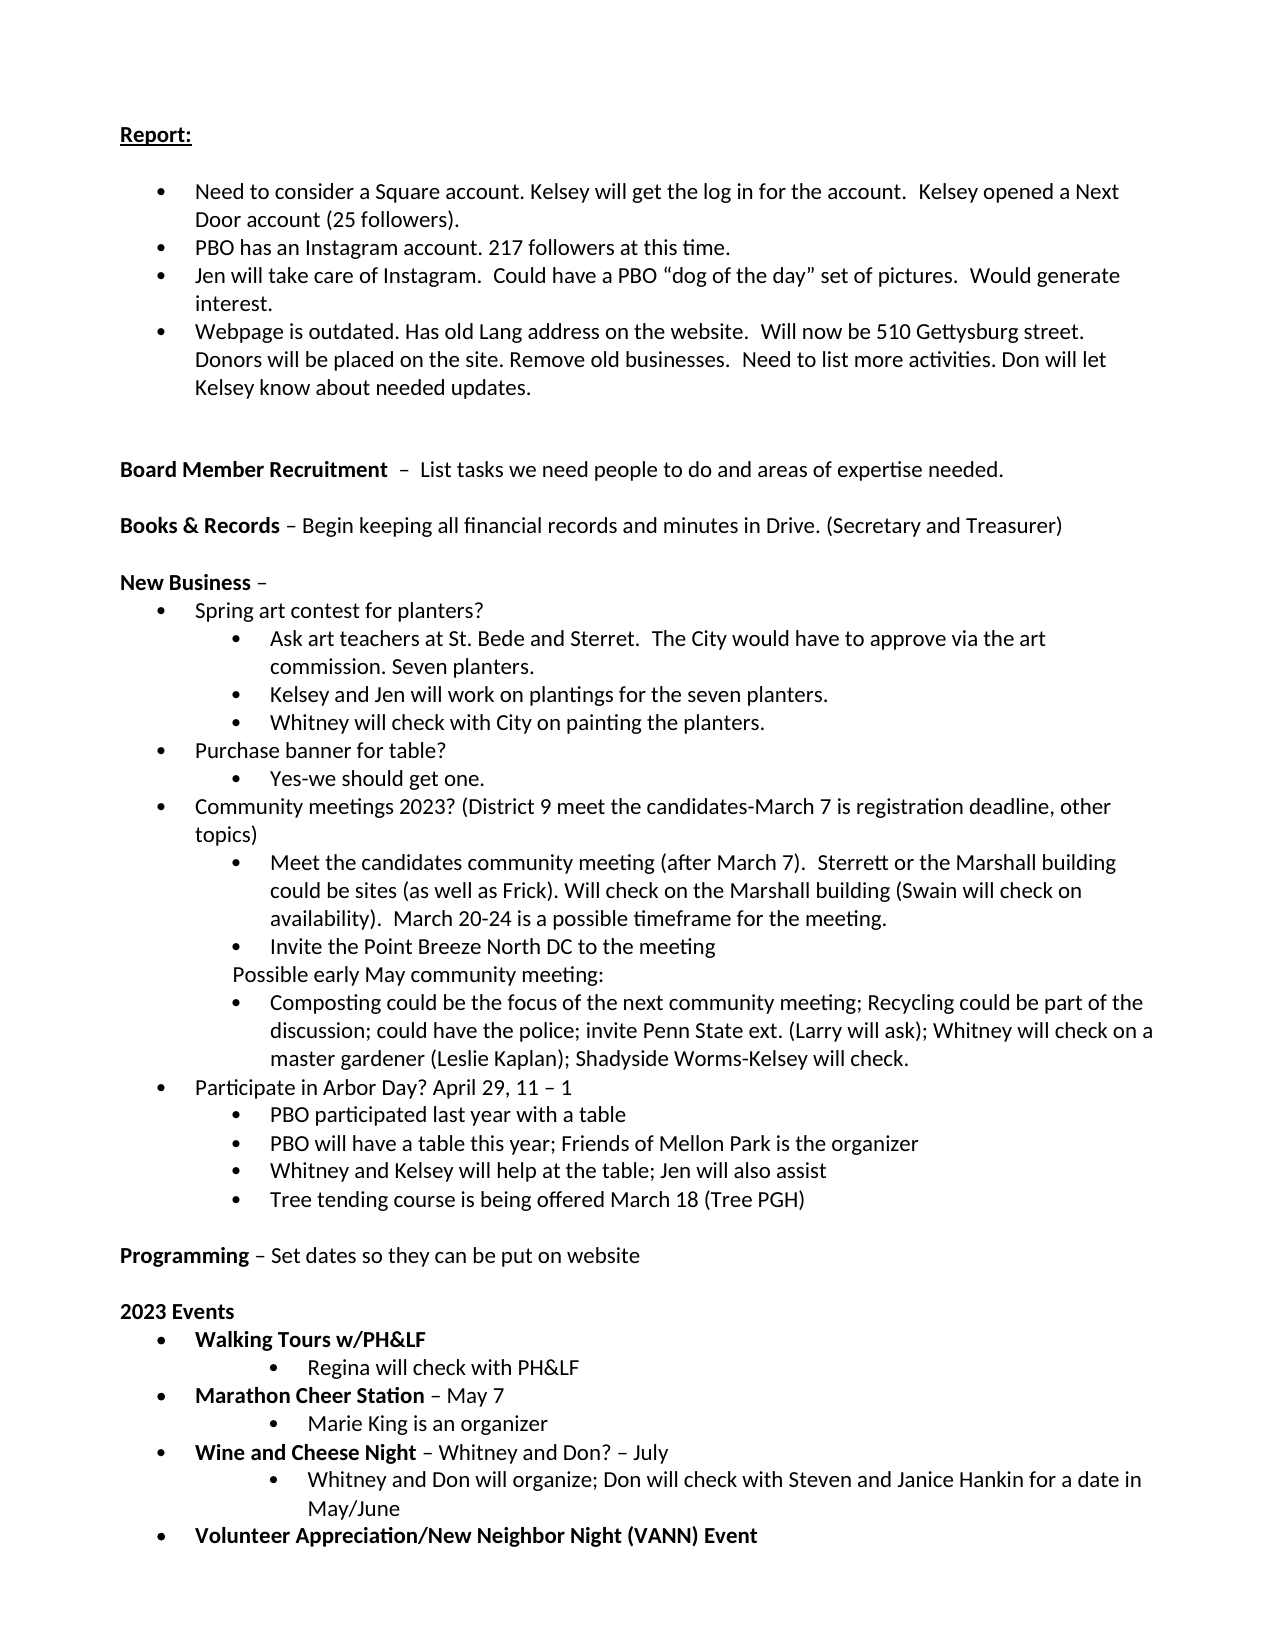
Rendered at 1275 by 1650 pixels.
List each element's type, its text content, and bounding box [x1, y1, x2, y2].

text Board Member Recruitment – List tasks we need people to do and areas of expertise needed. [120, 455, 1155, 483]
text 2023 Events [120, 1297, 1155, 1326]
list Walking Tours w/PH&LF [157, 1326, 1155, 1353]
list Whitney will check with City on painting the planters. [232, 708, 1155, 736]
list PBO has an Instagram account. 217 followers at this time. [157, 233, 1155, 261]
list Whitney and Kelsey will help at the table; Jen will also assist [232, 1157, 1155, 1185]
list Volunteer Appreciation/New Neighbor Night (VANN) Event [157, 1522, 1155, 1550]
list Composting could be the focus of the next community meeting; Recycling could be part of the discussion; could have the police; invite Penn State ext. (Larry will ask); Whitney will check on a master gardener (Leslie Kaplan); Shadyside Worms-Kelsey will check. [232, 988, 1155, 1073]
list Wine and Cheese Night – Whitney and Don? – July [157, 1438, 1155, 1466]
list PBO will have a table this year; Friends of Mellon Park is the organizer [232, 1129, 1155, 1157]
list PBO participated last year with a table [232, 1101, 1155, 1129]
text Report: [120, 120, 1155, 148]
list Marathon Cheer Station – May 7 [157, 1382, 1155, 1409]
list Community meetings 2023? (District 9 meet the candidates-March 7 is registration deadline, other topics) [157, 792, 1155, 848]
list Participate in Arbor Day? April 29, 11 – 1 [157, 1073, 1155, 1101]
list Need to consider a Square account. Kelsey will get the log in for the account. Kelsey opened a Next Door account (25 followers). [157, 177, 1155, 233]
list Webpage is outdated. Has old Lang address on the website. Will now be 510 Gettysburg street. Donors will be placed on the site. Remove old businesses. Need to list more activities. Don will let Kelsey know about needed updates. [157, 317, 1155, 401]
list Jen will take care of Instagram. Could have a PBO “dog of the day” set of pictures. Would generate interest. [157, 261, 1155, 317]
list Yes-we should get one. [232, 764, 1155, 792]
list Kelsey and Jen will work on plantings for the seven planters. [232, 680, 1155, 708]
text Books & Records – Begin keeping all financial records and minutes in Drive. (Secretary and Treasurer) [120, 511, 1155, 539]
list Invite the Point Breeze North DC to the meeting [232, 932, 1155, 961]
list Whitney and Don will organize; Don will check with Steven and Janice Hankin for a date in May/June [270, 1466, 1155, 1522]
list Marie King is an organizer [270, 1409, 1155, 1438]
list Tree tending course is being offered March 18 (Tree PGH) [232, 1185, 1155, 1213]
text Programming – Set dates so they can be put on website [120, 1241, 1155, 1269]
list Meet the candidates community meeting (after March 7). Sterrett or the Marshall building could be sites (as well as Frick). Will check on the Marshall building (Swain will check on availability). March 20-24 is a possible timeframe for the meeting. [232, 848, 1155, 932]
list Spring art contest for planters? [157, 596, 1155, 624]
list Regina will check with PH&LF [270, 1353, 1155, 1382]
list Purchase banner for table? [157, 736, 1155, 764]
list Ask art teachers at St. Bede and Sterret. The City would have to approve via the art commission. Seven planters. [232, 624, 1155, 680]
text New Business – [120, 568, 1155, 596]
text Possible early May community meeting: [232, 961, 1155, 988]
